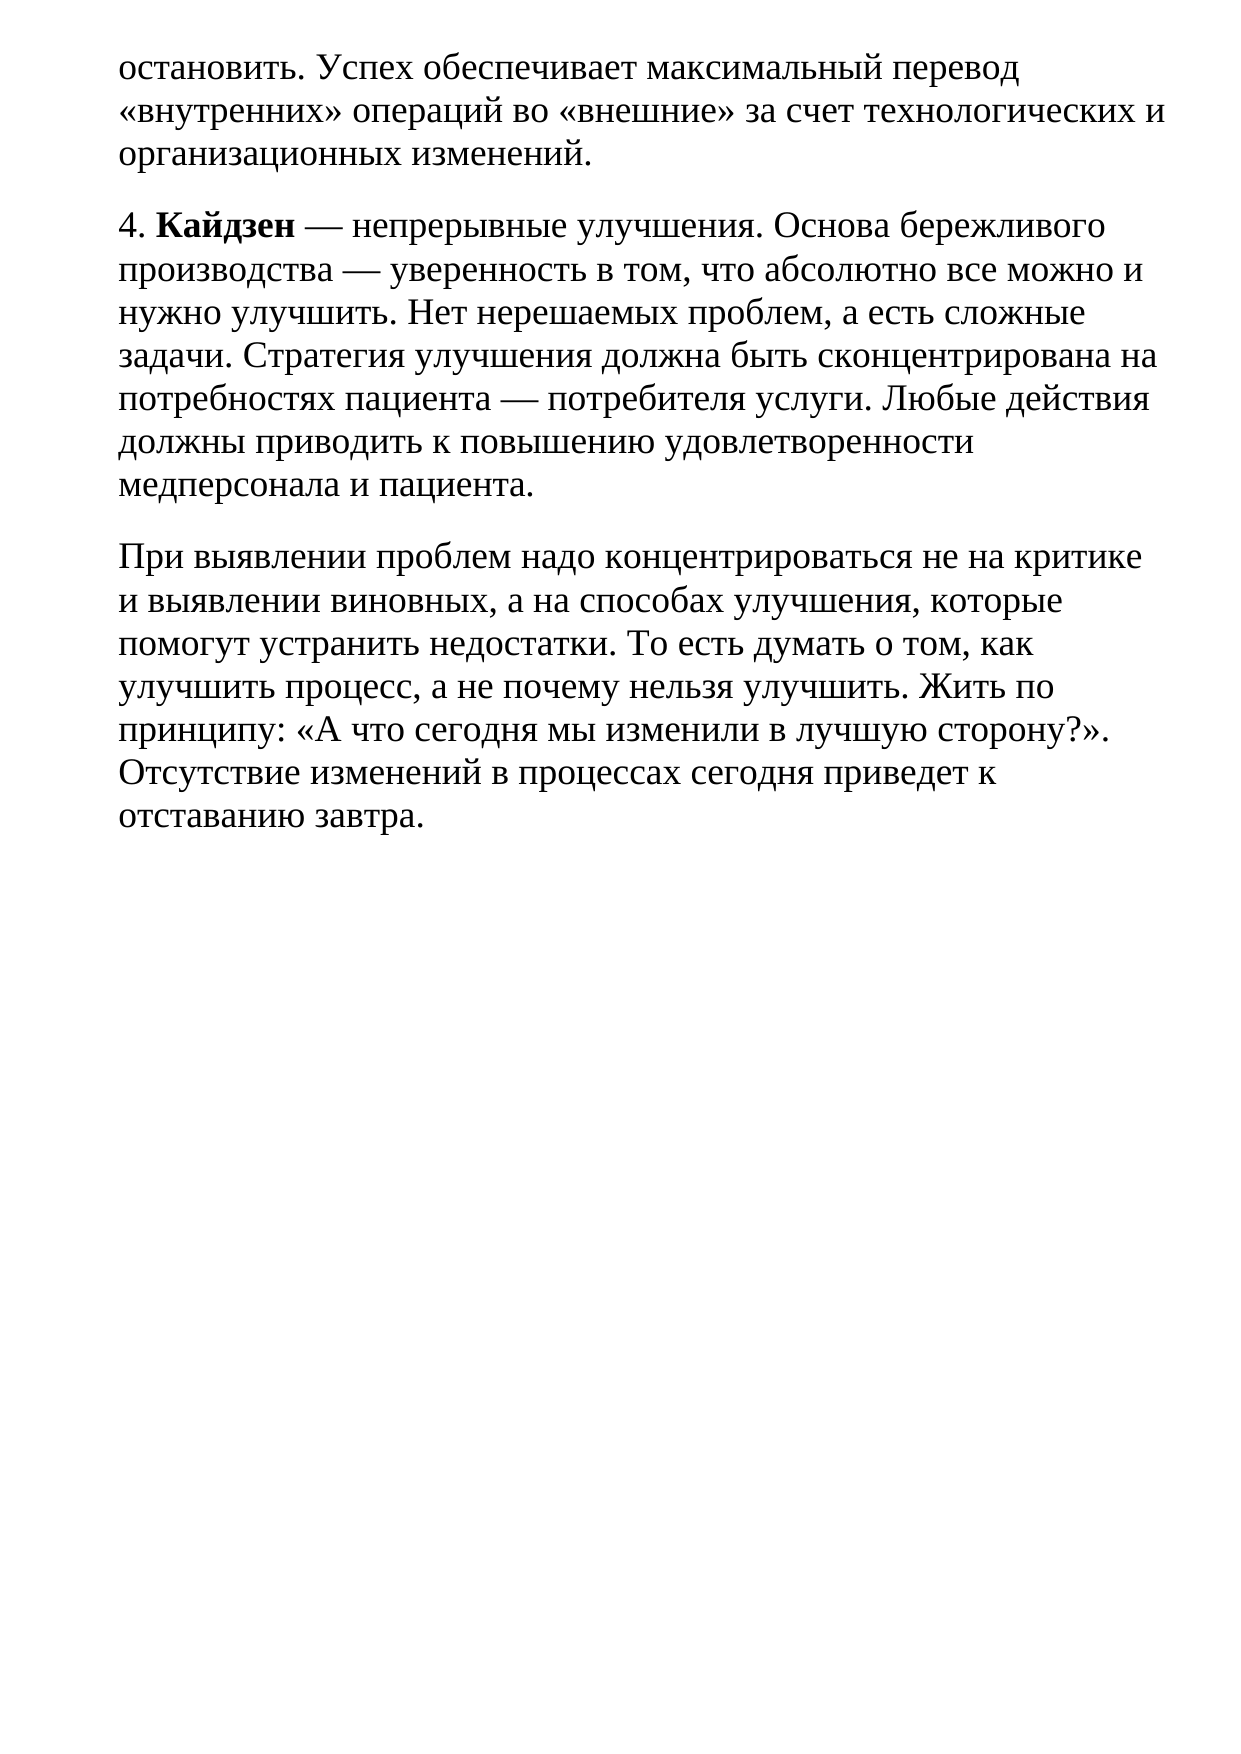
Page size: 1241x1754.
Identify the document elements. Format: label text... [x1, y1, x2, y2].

text 4. Кайдзен — непрерывные улучшения. Основа бережливого производства — уверенность в том, что абсолютно все можно и нужно улучшить. Нет нерешаемых проблем, а есть сложные задачи. Стратегия улучшения должна быть сконцентрирована на потребностях пациента — потребителя услуги. Любые действия должны приводить к повышению удовлетворенности медперсонала и пациента. [118, 203, 1167, 505]
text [118, 44, 1167, 174]
text При выявлении проблем надо концентрироваться не на критике и выявлении виновных, а на способах улучшения, которые помогут устранить недостатки. То есть думать о том, как улучшить процесс, а не почему нельзя улучшить. Жить по принципу: «А что сегодня мы изменили в лучшую сторону?». Отсутствие изменений в процессах сегодня приведет к отставанию завтра. [118, 534, 1167, 836]
